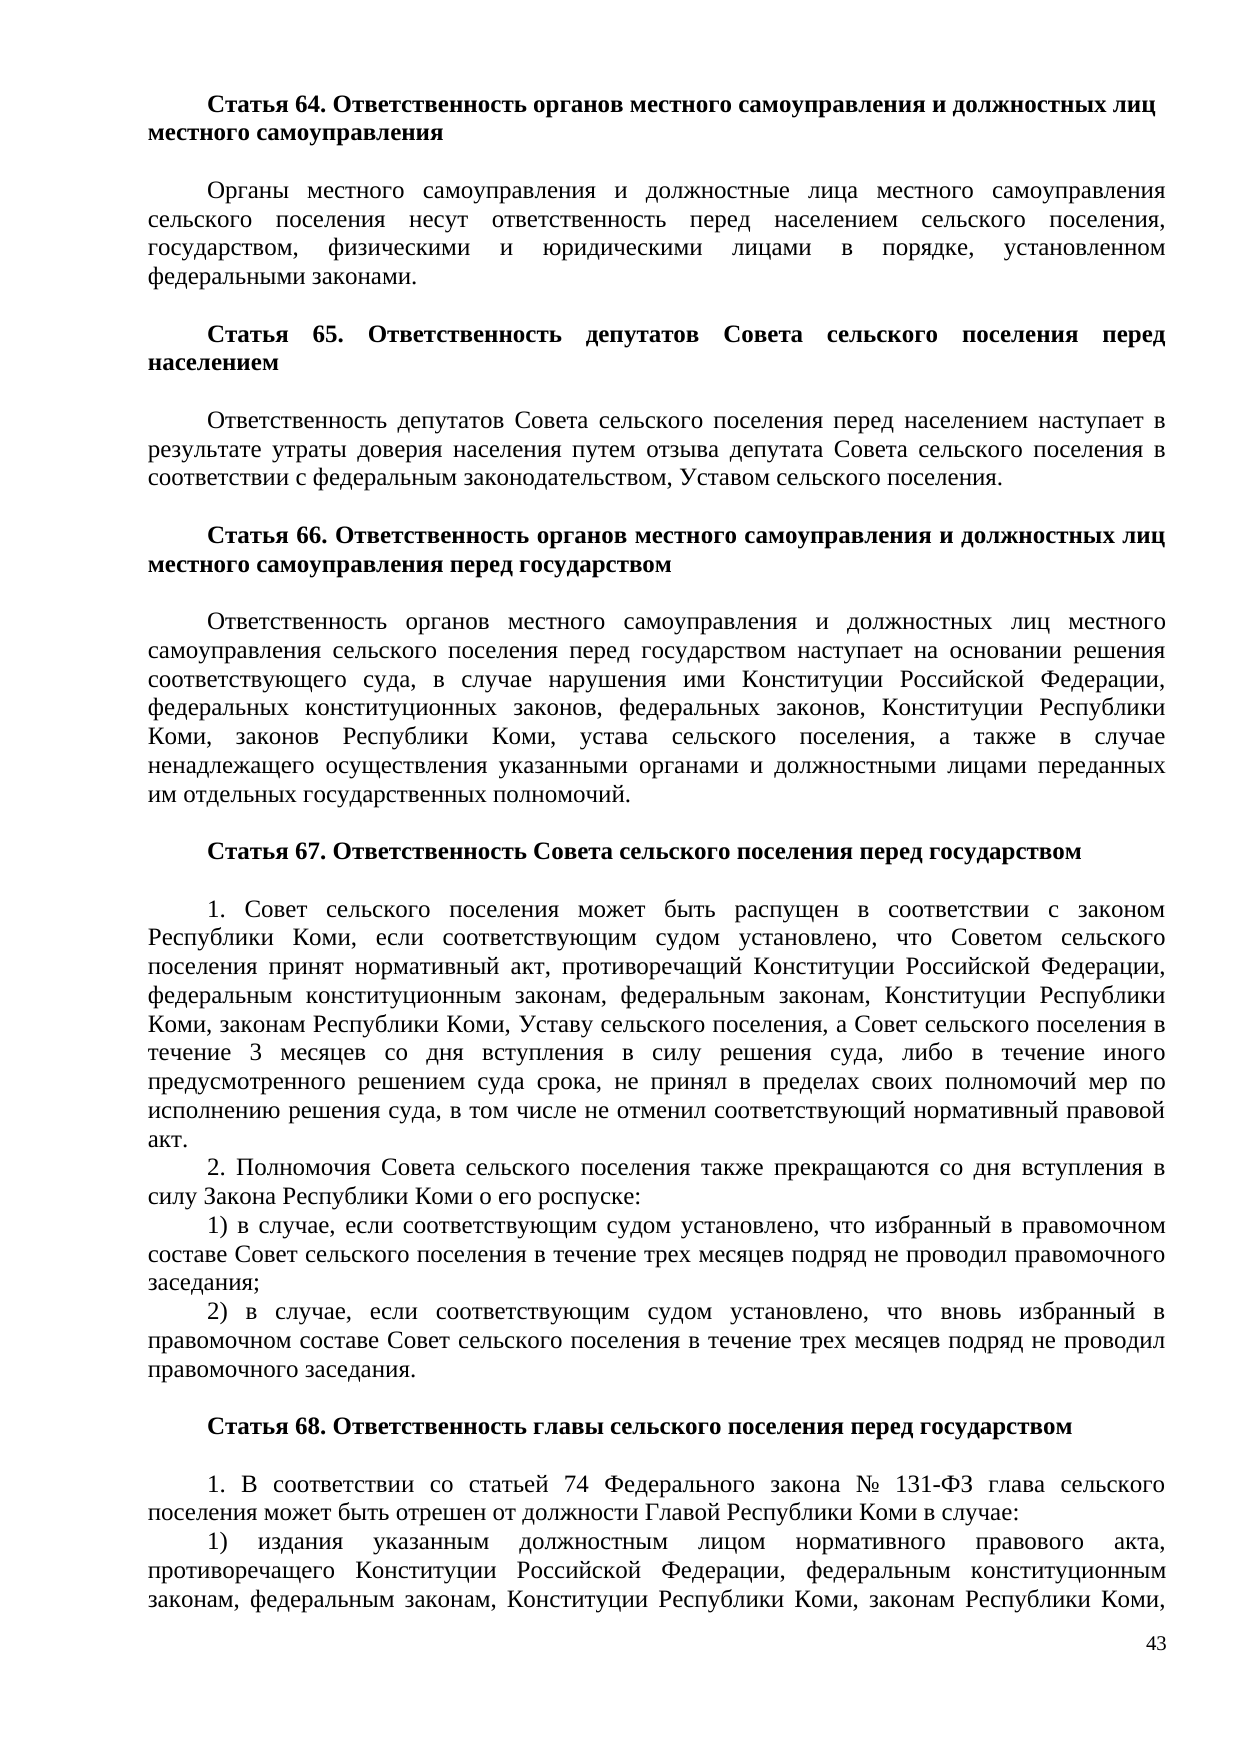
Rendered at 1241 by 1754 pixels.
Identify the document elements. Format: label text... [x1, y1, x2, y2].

text Ответственность депутатов Совета сельского поселения перед населением наступает в результате утраты доверия населения путем отзыва депутата Совета сельского поселения в соответствии с федеральным законодательством, Уставом сельского поселения. [148, 405, 1166, 491]
text 1. В соответствии со статьей 74 Федерального закона № 131-ФЗ глава сельского поселения может быть отрешен от должности Главой Республики Коми в случае: [148, 1469, 1166, 1526]
text 1. Совет сельского поселения может быть распущен в соответствии с законом Республики Коми, если соответствующим судом установлено, что Советом сельского поселения принят нормативный акт, противоречащий Конституции Российской Федерации, федеральным конституционным законам, федеральным законам, Конституции Республики Коми, законам Республики Коми, Уставу сельского поселения, а Совет сельского поселения в течение 3 месяцев со дня вступления в силу решения суда, либо в течение иного предусмотренного решением суда срока, не принял в пределах своих полномочий мер по исполнению решения суда, в том числе не отменил соответствующий нормативный правовой акт. [148, 894, 1166, 1152]
text Статья 64. Ответственность органов местного самоуправления и должностных лиц местного самоуправления [148, 89, 1166, 146]
text 2. Полномочия Совета сельского поселения также прекращаются со дня вступления в силу Закона Республики Коми о его роспуске: [148, 1152, 1166, 1210]
text 1) в случае, если соответствующим судом установлено, что избранный в правомочном составе Совет сельского поселения в течение трех месяцев подряд не проводил правомочного заседания; [148, 1210, 1166, 1296]
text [148, 1526, 1166, 1612]
text Статья 66. Ответственность органов местного самоуправления и должностных лиц местного самоуправления перед государством [148, 520, 1166, 577]
text 2) в случае, если соответствующим судом установлено, что вновь избранный в правомочном составе Совет сельского поселения в течение трех месяцев подряд не проводил правомочного заседания. [148, 1296, 1166, 1382]
text Статья 68. Ответственность главы сельского поселения перед государством [148, 1411, 1166, 1440]
text Статья 67. Ответственность Совета сельского поселения перед государством [148, 836, 1166, 865]
text Ответственность органов местного самоуправления и должностных лиц местного самоуправления сельского поселения перед государством наступает на основании решения соответствующего суда, в случае нарушения ими Конституции Российской Федерации, федеральных конституционных законов, федеральных законов, Конституции Республики Коми, законов Республики Коми, устава сельского поселения, а также в случае ненадлежащего осуществления указанными органами и должностными лицами переданных им отдельных государственных полномочий. [148, 606, 1166, 807]
text Статья 65. Ответственность депутатов Совета сельского поселения перед населением [148, 319, 1166, 376]
text Органы местного самоуправления и должностные лица местного самоуправления сельского поселения несут ответственность перед населением сельского поселения, государством, физическими и юридическими лицами в порядке, установленном федеральными законами. [148, 175, 1166, 290]
